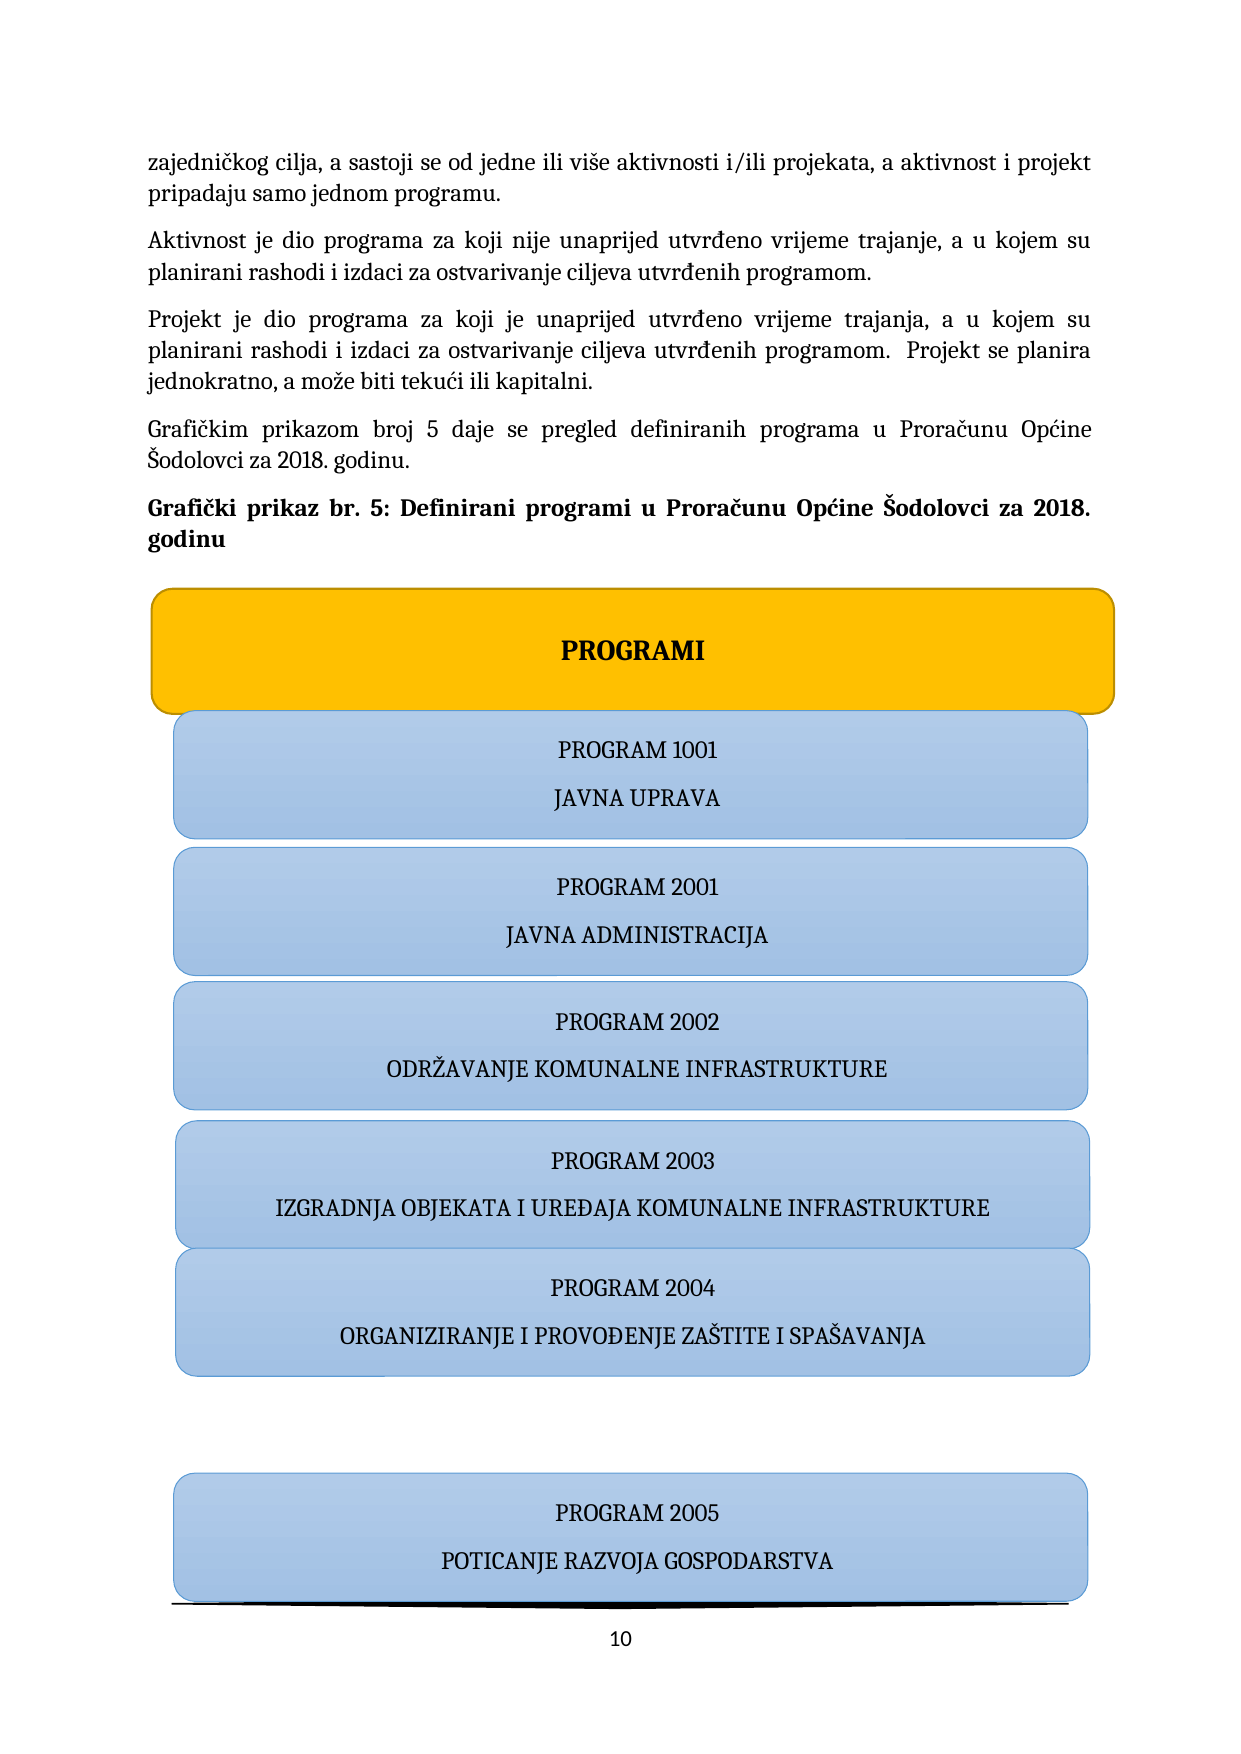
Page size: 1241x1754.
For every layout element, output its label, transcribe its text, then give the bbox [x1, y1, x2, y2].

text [148, 148, 1093, 207]
text Aktivnost je dio programa za koji nije unaprijed utvrđeno vrijeme trajanje, a u kojem su planirani rashodi i izdaci za ostvarivanje ciljeva utvrđenih programom. [148, 226, 1093, 286]
text Projekt je dio programa za koji je unaprijed utvrđeno vrijeme trajanja, a u kojem su planirani rashodi i izdaci za ostvarivanje ciljeva utvrđenih programom. Projekt se planira jednokratno, a može biti tekući ili kapitalni. [148, 305, 1093, 396]
text Grafičkim prikazom broj 5 daje se pregled definiranih programa u Proračunu Općine Šodolovci za 2018. godinu. [148, 415, 1093, 475]
text Grafički prikaz br. 5: Definirani programi u Proračunu Općine Šodolovci za 2018. godinu [148, 494, 1093, 553]
